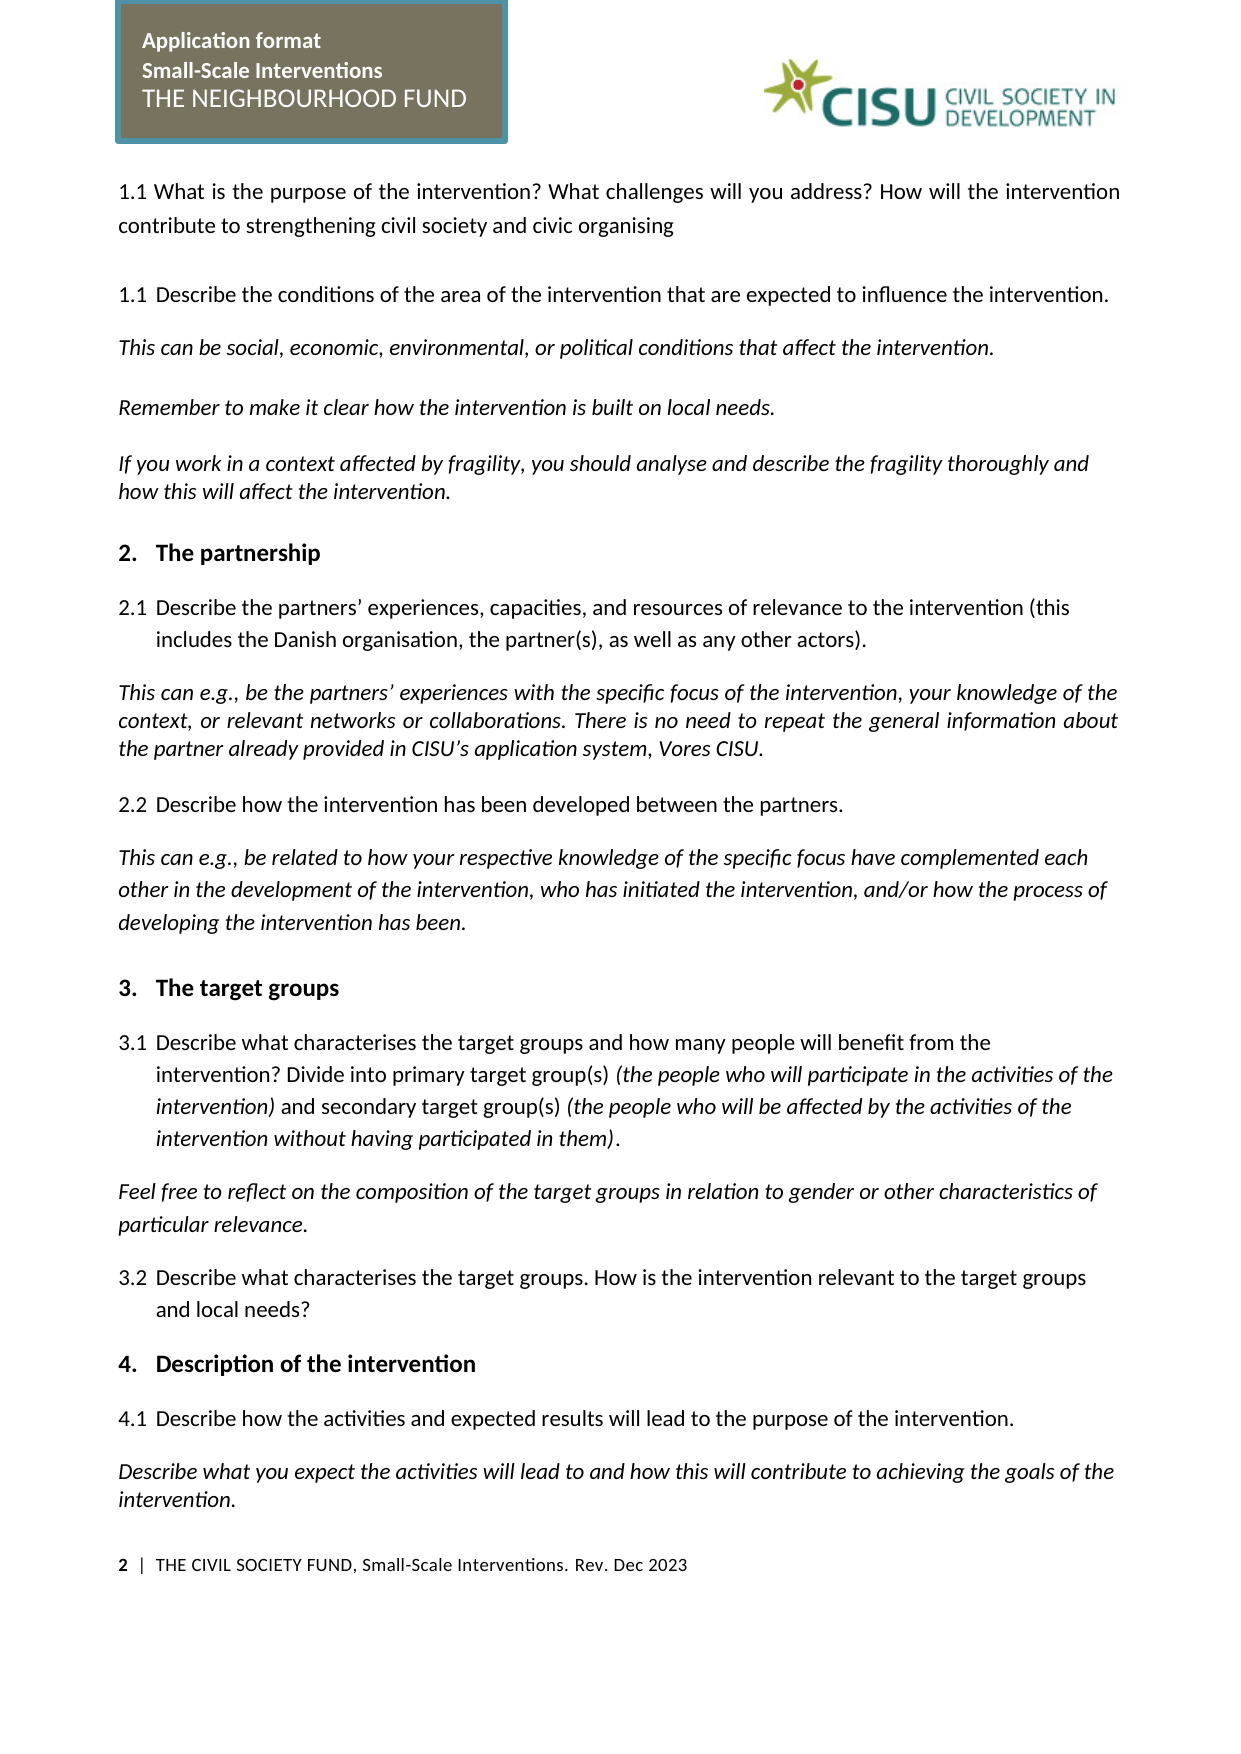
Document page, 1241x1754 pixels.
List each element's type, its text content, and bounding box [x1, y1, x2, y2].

text Description of the intervention [118, 1348, 1122, 1378]
list Describe how the intervention has been developed between the partners. [118, 790, 1122, 818]
text Remember to make it clear how the intervention is built on local needs. [118, 393, 1122, 421]
text This can e.g., be the partners’ experiences with the specific focus of the intervention, your knowledge of the context, or relevant networks or collaborations. There is no need to repeat the general information about the partner already provided in CISU’s application system, Vores CISU. [118, 678, 1122, 762]
list Describe the conditions of the area of the intervention that are expected to influence the intervention. [118, 280, 1122, 308]
picture [763, 59, 1123, 131]
text The target groups [118, 972, 1122, 1003]
list Describe what characterises the target groups. How is the intervention relevant to the target groups and local needs? [118, 1263, 1122, 1323]
text 1.1 What is the purpose of the intervention? What challenges will you address? How will the intervention contribute to strengthening civil society and civic organising [118, 177, 1122, 240]
list Feel free to reflect on the composition of the target groups in relation to gender or other characteristics of particular relevance. [118, 1177, 1122, 1238]
text If you work in a context affected by fragility, you should analyse and describe the fragility thoroughly and how this will affect the intervention. [118, 449, 1122, 505]
text This can e.g., be related to how your respective knowledge of the specific focus have complemented each other in the development of the intervention, who has initiated the intervention, and/or how the process of developing the intervention has been. [118, 843, 1122, 936]
list Describe how the activities and expected results will lead to the purpose of the intervention. [118, 1404, 1122, 1432]
list Describe the partners’ experiences, capacities, and resources of relevance to the intervention (this includes the Danish organisation, the partner(s), as well as any other actors). [118, 593, 1122, 653]
list Describe what characterises the target groups and how many people will benefit from the intervention? Divide into primary target group(s) (the people who will participate in the activities of the intervention) and secondary target group(s) (the people who will be affected by the activities of the intervention without having participated in them). [118, 1028, 1122, 1152]
text The partnership [118, 537, 1122, 568]
text This can be social, economic, environmental, or political conditions that affect the intervention. [118, 333, 1122, 361]
text Describe what you expect the activities will lead to and how this will contribute to achieving the goals of the intervention. [118, 1457, 1122, 1513]
